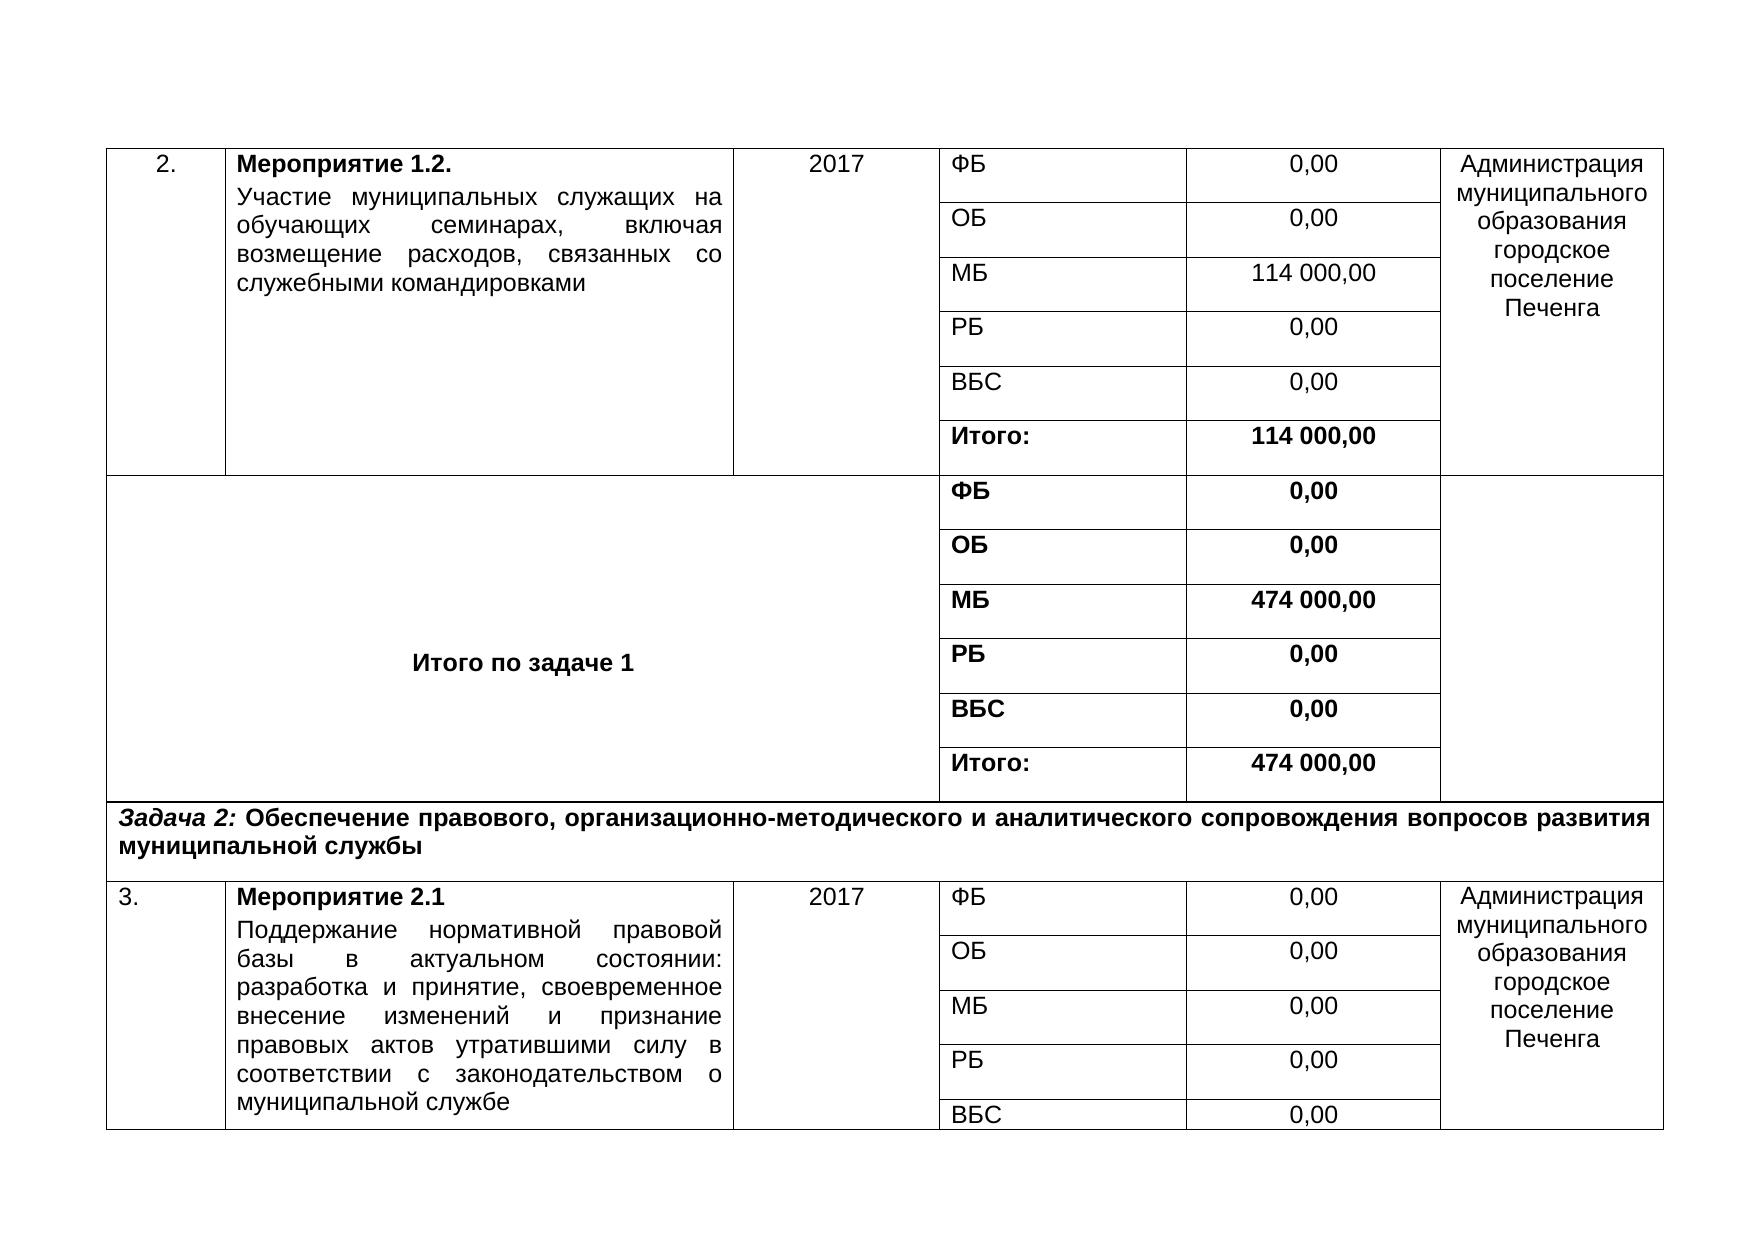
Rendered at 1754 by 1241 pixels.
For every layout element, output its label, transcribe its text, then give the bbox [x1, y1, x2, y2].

table_cell Администрация муниципального образования городское поселение Печенга [1441, 882, 1663, 1128]
table_cell РБ [940, 639, 1186, 692]
table_cell ФБ [940, 882, 1186, 935]
table_cell ФБ [940, 476, 1186, 529]
table_cell 0,00 [1187, 882, 1440, 935]
table_cell 0,00 [1187, 367, 1440, 420]
table_cell 0,00 [1187, 312, 1440, 366]
table_cell 0,00 [1187, 639, 1440, 692]
table_cell Мероприятие 2.1 Поддержание нормативной правовой базы в актуальном состоянии: разработка и принятие, своевременное внесение изменений и признание правовых актов утратившими силу в соответствии с законодательством о муниципальной службе [226, 882, 733, 1128]
table_cell 0,00 [1187, 991, 1440, 1044]
table_cell ОБ [940, 936, 1186, 990]
table_cell Итого по задаче 1 [107, 476, 939, 801]
table_cell Итого: [940, 421, 1186, 474]
table_cell 3. [107, 882, 225, 1128]
table_cell ФБ [940, 149, 1186, 202]
table_cell Задача 2: Обеспечение правового, организационно-методического и аналитического сопровождения вопросов развития муниципальной службы [107, 803, 1663, 881]
table_cell Мероприятие 1.2. Участие муниципальных служащих на обучающих семинарах, включая возмещение расходов, связанных со служебными командировками [226, 149, 733, 474]
table_cell ВБС [940, 367, 1186, 420]
table_cell 0,00 [1187, 476, 1440, 529]
table_cell ОБ [940, 203, 1186, 257]
table_cell ВБС [940, 694, 1186, 747]
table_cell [1441, 149, 1663, 474]
table_cell 0,00 [1187, 203, 1440, 257]
table_cell РБ [940, 312, 1186, 366]
table_cell 474 000,00 [1187, 585, 1440, 638]
table_cell 0,00 [1187, 1100, 1440, 1128]
table_cell 0,00 [1187, 694, 1440, 747]
table_cell 2017 [734, 149, 939, 474]
table_cell РБ [940, 1045, 1186, 1099]
table_cell 114 000,00 [1187, 258, 1440, 311]
table_cell 0,00 [1187, 1045, 1440, 1099]
table_cell МБ [940, 991, 1186, 1044]
table_cell 2017 [734, 882, 939, 1128]
table_cell ОБ [940, 530, 1186, 583]
table_cell Итого: [940, 748, 1186, 801]
table_cell 0,00 [1187, 149, 1440, 202]
table_cell 114 000,00 [1187, 421, 1440, 474]
table_cell ВБС [940, 1100, 1186, 1128]
table_cell 0,00 [1187, 530, 1440, 583]
table_cell МБ [940, 585, 1186, 638]
table_cell 474 000,00 [1187, 748, 1440, 801]
table_cell [1441, 476, 1663, 801]
table_cell 2. [107, 149, 225, 474]
table_cell МБ [940, 258, 1186, 311]
table_cell 0,00 [1187, 936, 1440, 990]
